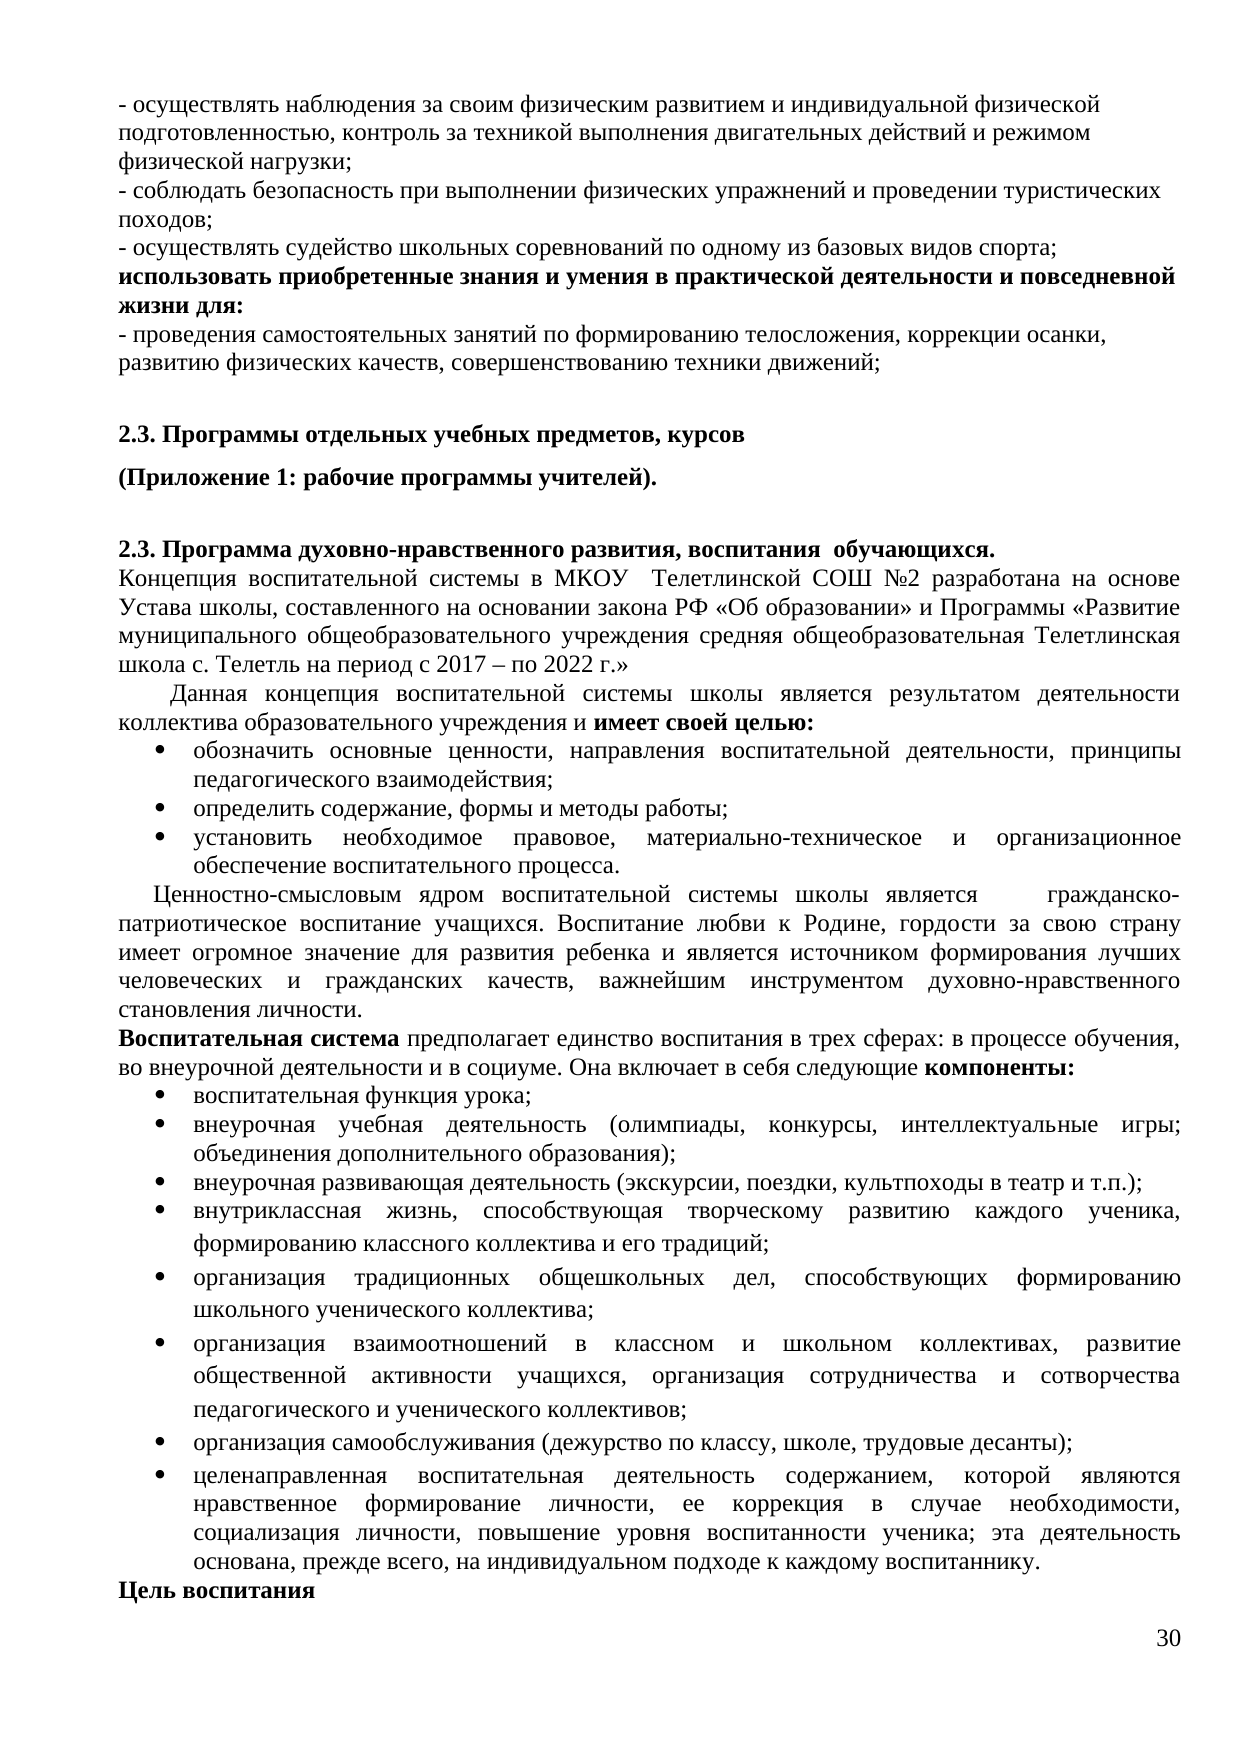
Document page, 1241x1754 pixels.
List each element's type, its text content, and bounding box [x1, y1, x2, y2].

text использовать приобретенные знания и умения в практической деятельности и повседневной жизни для: [118, 261, 1181, 319]
text - осуществлять наблюдения за своим физическим развитием и индивидуальной физической подготовленностью, контроль за техникой выполнения двигательных действий и режимом физической нагрузки; [118, 89, 1181, 175]
list обозначить основные ценности, направления воспитательной деятельности, принципы педагогического взаимодействия; [156, 736, 1181, 793]
list определить содержание, формы и методы работы; [156, 793, 1181, 822]
list целенаправленная воспитательная деятельность содержанием, которой являются нравственное формирование личности, ее коррекция в случае необходимости, социализация личности, повышение уровня воспитанности ученика; эта деятельность основана, прежде всего, на индивидуальном подходе к каждому воспитаннику. [156, 1460, 1181, 1575]
text Воспитательная система предполагает единство воспитания в трех сферах: в процессе обучения, во внеурочной деятельности и в социуме. Она включает в себя следующие компоненты: [118, 1023, 1181, 1081]
text Данная концепция воспитательной системы школы является результатом деятельности коллектива образовательного учреждения и имеет своей целью: [118, 678, 1181, 736]
text 2.3. Программа духовно-нравственного развития, воспитания обучающихся. [118, 534, 1181, 563]
text - соблюдать безопасность при выполнении физических упражнений и проведении туристических походов; [118, 175, 1181, 232]
list внеурочная развивающая деятельность (экскурсии, поездки, культпоходы в театр и т.п.); [156, 1167, 1181, 1196]
text - проведения самостоятельных занятий по формированию телосложения, коррекции осанки, развитию физических качеств, совершенствованию техники движений; [118, 319, 1181, 376]
list внеурочная учебная деятельность (олимпиады, конкурсы, интеллектуальные игры; объединения дополнительного образования); [156, 1109, 1181, 1167]
text Цель воспитания [118, 1575, 1181, 1603]
list организация самообслуживания (дежурство по классу, школе, трудовые десанты); [156, 1427, 1181, 1455]
list воспитательная функция урока; [156, 1081, 1181, 1109]
text (Приложение 1: рабочие программы учителей). [118, 462, 1181, 491]
text Ценностно-смысловым ядром воспитательной системы школы является гражданско-патриотическое воспитание учащихся. Воспитание любви к Родине, гордости за свою страну имеет огромное значение для развития ребенка и является источником формирования лучших человеческих и гражданских качеств, важнейшим инструментом духовно-нравственного становления личности. [118, 879, 1181, 1023]
text 2.3. Программы отдельных учебных предметов, курсов [118, 419, 1181, 448]
list организация взаимоотношений в классном и школьном коллективах, развитие общественной активности учащихся, организация сотрудничества и сотворчества педагогического и ученического коллективов; [156, 1328, 1181, 1422]
list установить необходимое правовое, материально-техническое и организационное обеспечение воспитательного процесса. [156, 822, 1181, 879]
list внутриклассная жизнь, способствующая творческому развитию каждого ученика, формированию классного коллектива и его традиций; [156, 1196, 1181, 1257]
text - осуществлять судейство школьных соревнований по одному из базовых видов спорта; [118, 232, 1181, 261]
list организация традиционных общешкольных дел, способствующих формированию школьного ученического коллектива; [156, 1262, 1181, 1323]
text Концепция воспитательной системы в МКОУ Телетлинской СОШ №2 разработана на основе Устава школы, составленного на основании закона РФ «Об образовании» и Программы «Развитие муниципального общеобразовательного учреждения средняя общеобразовательная Телетлинская школа с. Телетль на период с 2017 – по 2022 г.» [118, 563, 1181, 678]
